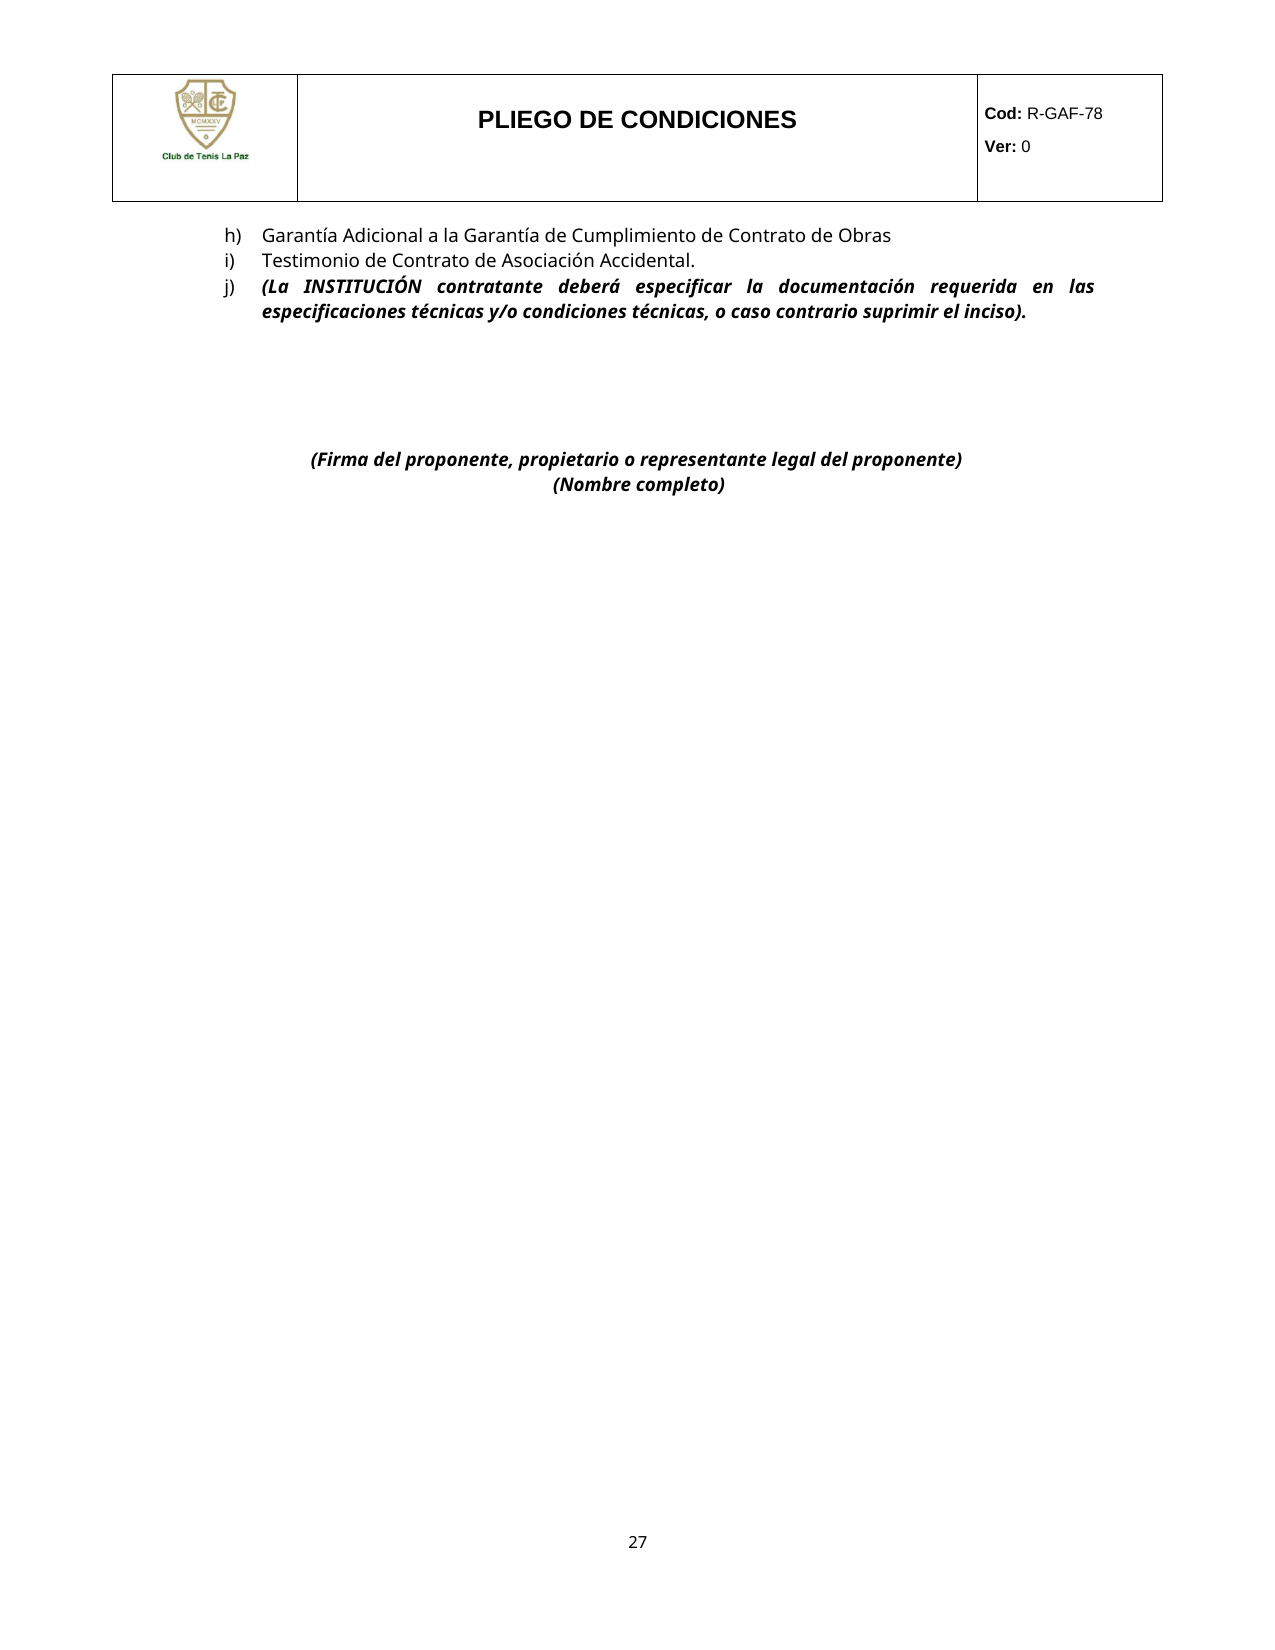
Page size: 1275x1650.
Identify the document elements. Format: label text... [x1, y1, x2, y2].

list Garantía Adicional a la Garantía de Cumplimiento de Contrato de Obras [224, 222, 1098, 248]
picture [160, 75, 251, 165]
text (Firma del proponente, propietario o representante legal del proponente) [177, 446, 1098, 472]
list Testimonio de Contrato de Asociación Accidental. [224, 248, 1098, 273]
text (Nombre completo) [177, 472, 1098, 497]
list (La INSTITUCIÓN contratante deberá especificar la documentación requerida en las especificaciones técnicas y/o condiciones técnicas, o caso contrario suprimir el inciso). [224, 273, 1098, 324]
